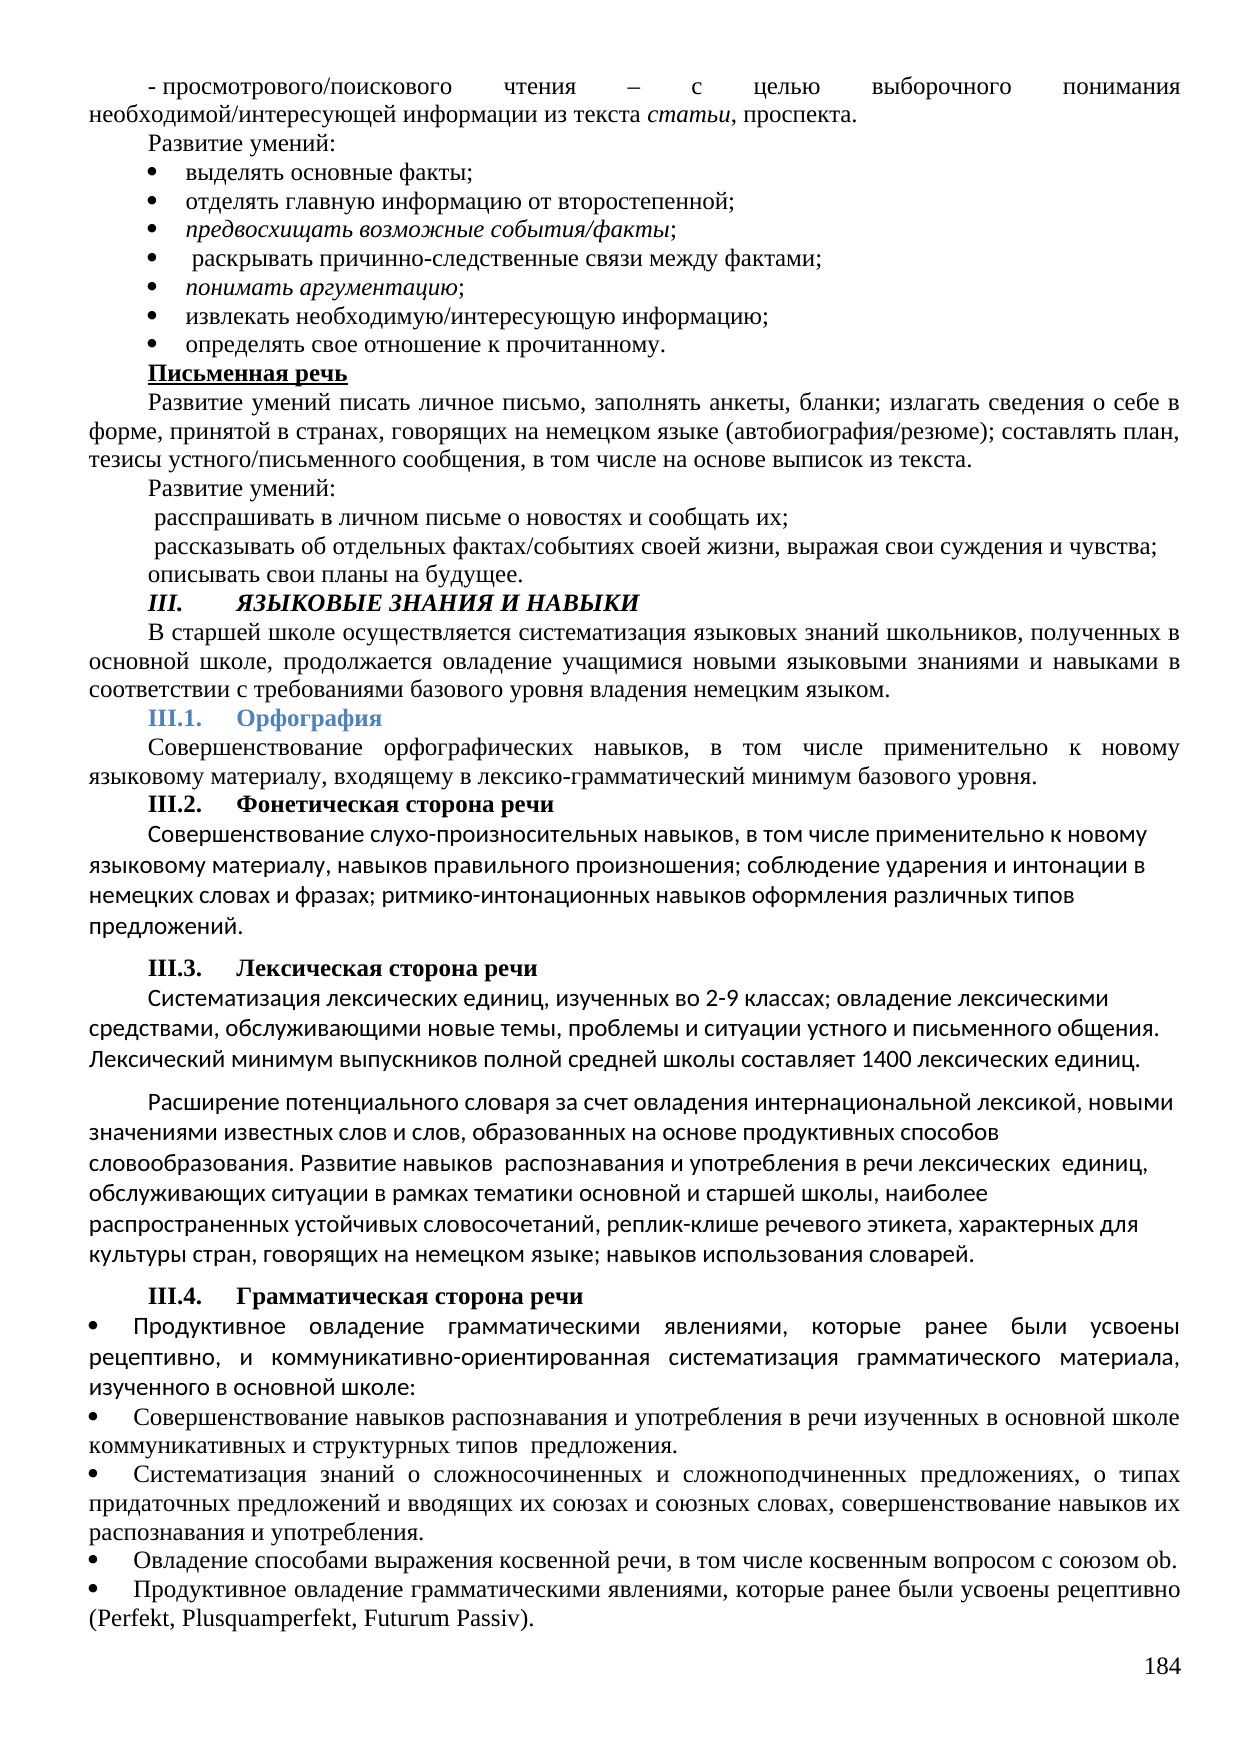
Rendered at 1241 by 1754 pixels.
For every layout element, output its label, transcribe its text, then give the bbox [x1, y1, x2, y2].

subtitle ЯЗЫКОВЫЕ ЗНАНИЯ И НАВЫКИ [89, 588, 1181, 617]
text описывать свои планы на будущее. [89, 559, 1181, 588]
text Письменная речь [89, 358, 1181, 387]
list Систематизация знаний о сложносочиненных и сложноподчиненных предложениях, о типах придаточных предложений и вводящих их союзах и союзных словах, совершенствование навыков их распознавания и употребления. [89, 1459, 1181, 1545]
list выделять основные факты; [89, 157, 1181, 186]
list Совершенствование навыков распознавания и употребления в речи изученных в основной школе коммуникативных и структурных типов предложения. [89, 1402, 1181, 1459]
text расспрашивать в личном письме о новостях и сообщать их; [89, 502, 1181, 531]
list Продуктивное овладение грамматическими явлениями, которые ранее были усвоены рецептивно, и коммуникативно-ориентированная систематизация грамматического материала, изученного в основной школе: [89, 1310, 1181, 1402]
list отделять главную информацию от второстепенной; [89, 186, 1181, 214]
text Расширение потенциального словаря за счет овладения интернациональной лексикой, новыми значениями известных слов и слов, образованных на основе продуктивных способов словообразования. Развитие навыков распознавания и употребления в речи лексических единиц, обслуживающих ситуации в рамках тематики основной и старшей школы, наиболее распространенных устойчивых словосочетаний, реплик-клише речевого этикета, характерных для культуры стран, говорящих на немецком языке; навыков использования словарей. [89, 1086, 1181, 1269]
text Совершенствование слухо-произносительных навыков, в том числе применительно к новому языковому материалу, навыков правильного произношения; соблюдение ударения и интонации в немецких словах и фразах; ритмико-интонационных навыков оформления различных типов предложений. [89, 818, 1181, 940]
text Систематизация лексических единиц, изученных во 2-9 классах; овладение лексическими средствами, обслуживающими новые темы, проблемы и ситуации устного и письменного общения. Лексический минимум выпускников полной средней школы составляет 1400 лексических единиц. [89, 982, 1181, 1073]
subtitle Орфография [148, 703, 1181, 732]
subtitle Лексическая сторона речи [148, 953, 1181, 982]
list Овладение способами выражения косвенной речи, в том числе косвенным вопросом с союзом ob. [89, 1545, 1181, 1574]
list раскрывать причинно-следственные связи между фактами; [89, 243, 1181, 272]
list извлекать необходимую/интересующую информацию; [89, 301, 1181, 329]
list определять свое отношение к прочитанному. [89, 329, 1181, 358]
list Продуктивное овладение грамматическими явлениями, которые ранее были усвоены рецептивно (Perfekt, Plusquamperfekt, Futurum Passiv). [89, 1574, 1181, 1632]
text Развитие умений: [89, 473, 1181, 502]
text Развитие умений: [89, 128, 1181, 157]
list Грамматическая сторона речи [148, 1281, 1181, 1310]
list просмотрового/поискового чтения – с целью выборочного понимания необходимой/интересующей информации из текста статьи, проспекта. [89, 71, 1181, 128]
text рассказывать об отдельных фактах/событиях своей жизни, выражая свои суждения и чувства; [89, 531, 1181, 559]
list предвосхищать возможные события/факты; [89, 214, 1181, 243]
list понимать аргументацию; [89, 272, 1181, 301]
subtitle В старшей школе осуществляется систематизация языковых знаний школьников, полученных в основной школе, продолжается овладение учащимися новыми языковыми знаниями и навыками в соответствии с требованиями базового уровня владения немецким языком. [89, 617, 1181, 703]
list Фонетическая сторона речи [148, 789, 1181, 818]
text Совершенствование орфографических навыков, в том числе применительно к новому языковому материалу, входящему в лексико-грамматический минимум базового уровня. [89, 732, 1181, 789]
text Развитие умений писать личное письмо, заполнять анкеты, бланки; излагать сведения о себе в форме, принятой в странах, говорящих на немецком языке (автобиография/резюме); составлять план, тезисы устного/письменного сообщения, в том числе на основе выписок из текста. [89, 387, 1181, 473]
